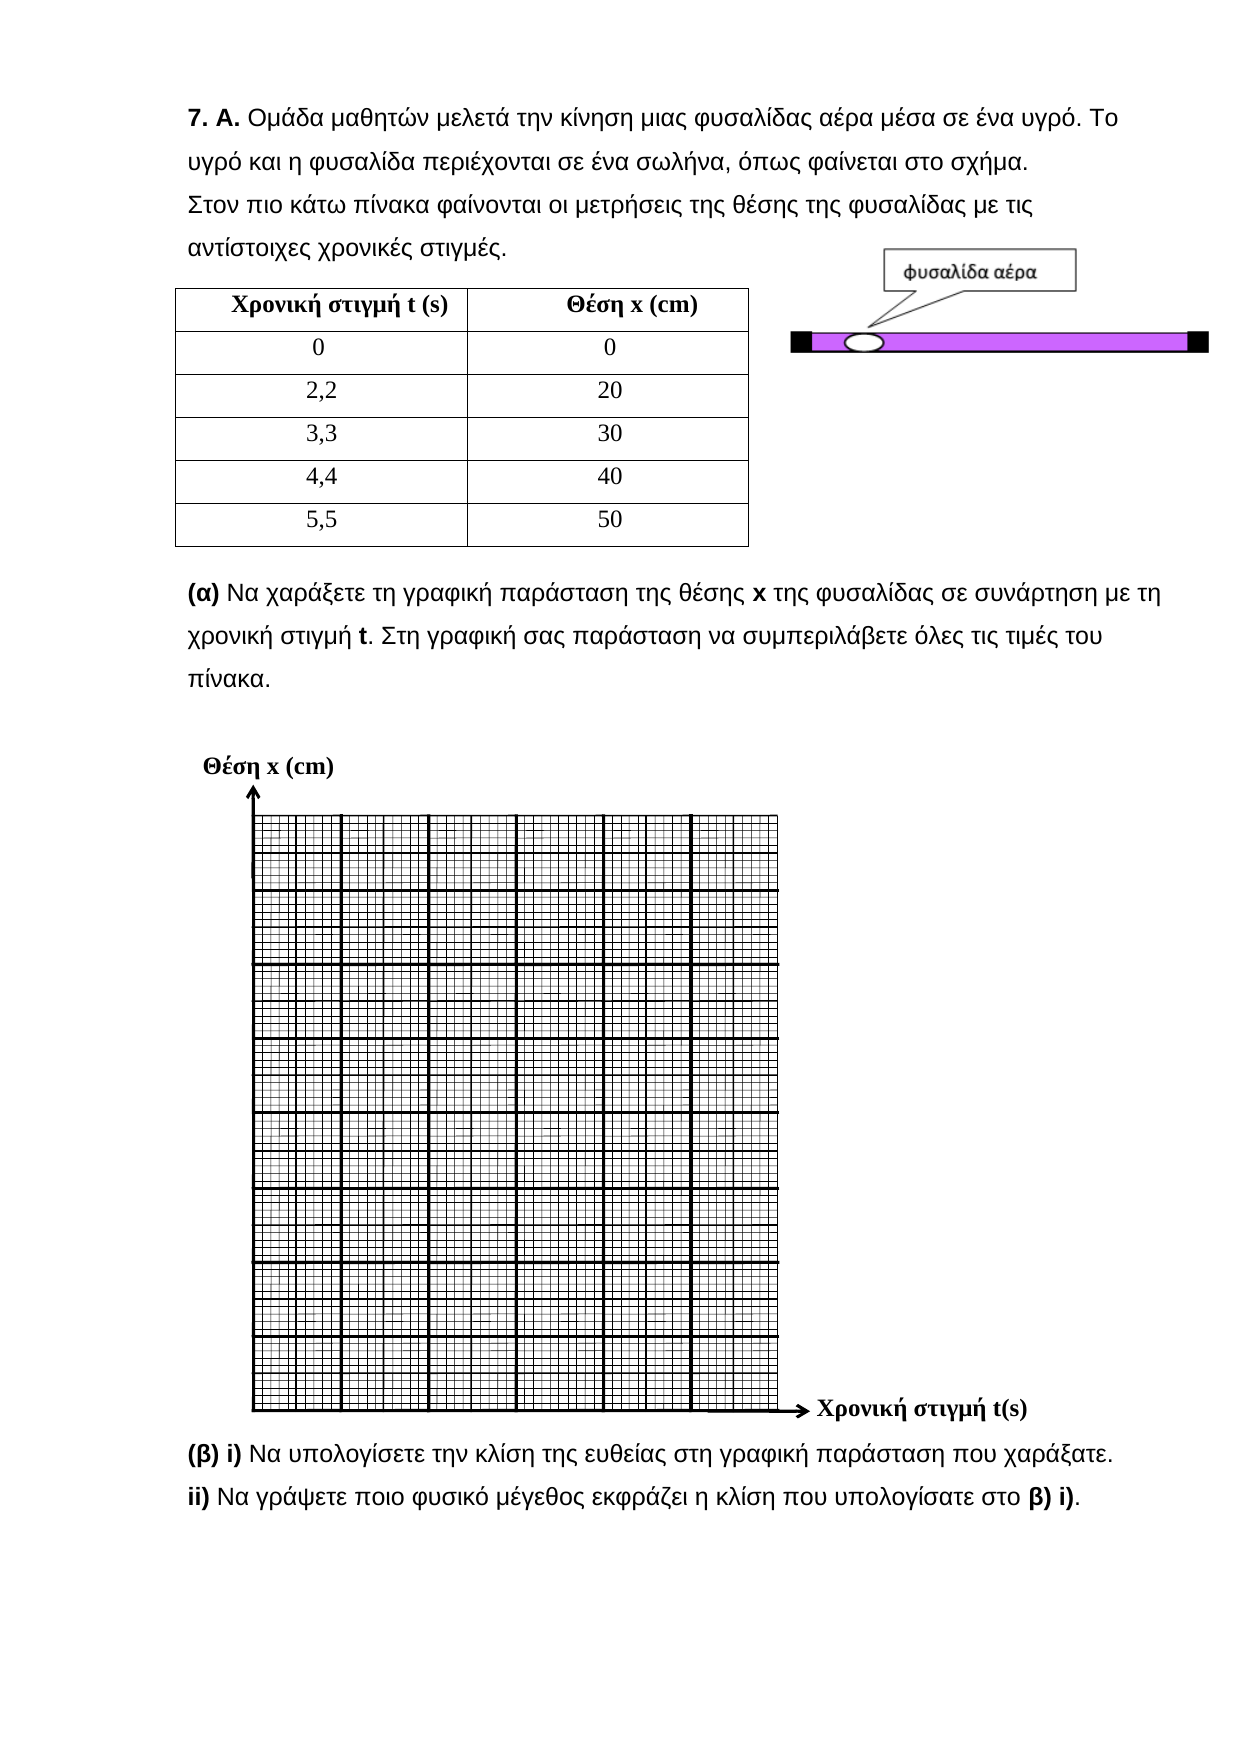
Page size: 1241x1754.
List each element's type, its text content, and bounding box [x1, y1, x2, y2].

table_cell 0 [468, 332, 748, 374]
table_cell 50 [468, 504, 748, 546]
table_cell 0 [176, 332, 467, 374]
text χρονική στιγμή t. Στη γραφική σας παράσταση να συμπεριλάβετε όλες τις τιμές του πίνακα. [187, 621, 1165, 693]
table_cell 2,2 [176, 375, 467, 417]
table_cell 3,3 [176, 418, 467, 460]
table_header Χρονική στιγμή t (s) [176, 289, 467, 331]
table_cell 30 [468, 418, 748, 460]
text Στον πιο κάτω πίνακα φαίνονται οι μετρήσεις της θέσης της φυσαλίδας με τις αντίστοιχες χρονικές στιγμές. [187, 190, 1162, 262]
table_header Θέση x (cm) [468, 289, 748, 331]
table_cell 5,5 [176, 504, 467, 546]
text ii) Να γράψετε ποιο φυσικό μέγεθος εκφράζει η κλίση που υπολογίσατε στο β) i). [187, 1482, 1162, 1511]
text (α) Να χαράξετε τη γραφική παράσταση της θέσης x της φυσαλίδας σε συνάρτηση με τη [187, 578, 1165, 607]
text 7. A. Ομάδα μαθητών μελετά την κίνηση μιας φυσαλίδας αέρα μέσα σε ένα υγρό. Το υγρό και η φυσαλίδα περιέχονται σε ένα σωλήνα, όπως φαίνεται στο σχήμα. [187, 103, 1162, 175]
table_cell 20 [468, 375, 748, 417]
text (β) i) Να υπολογίσετε την κλίση της ευθείας στη γραφική παράσταση που χαράξατε. [187, 1439, 1162, 1468]
table_cell 4,4 [176, 461, 467, 503]
picture [749, 235, 1228, 365]
table_cell 40 [468, 461, 748, 503]
